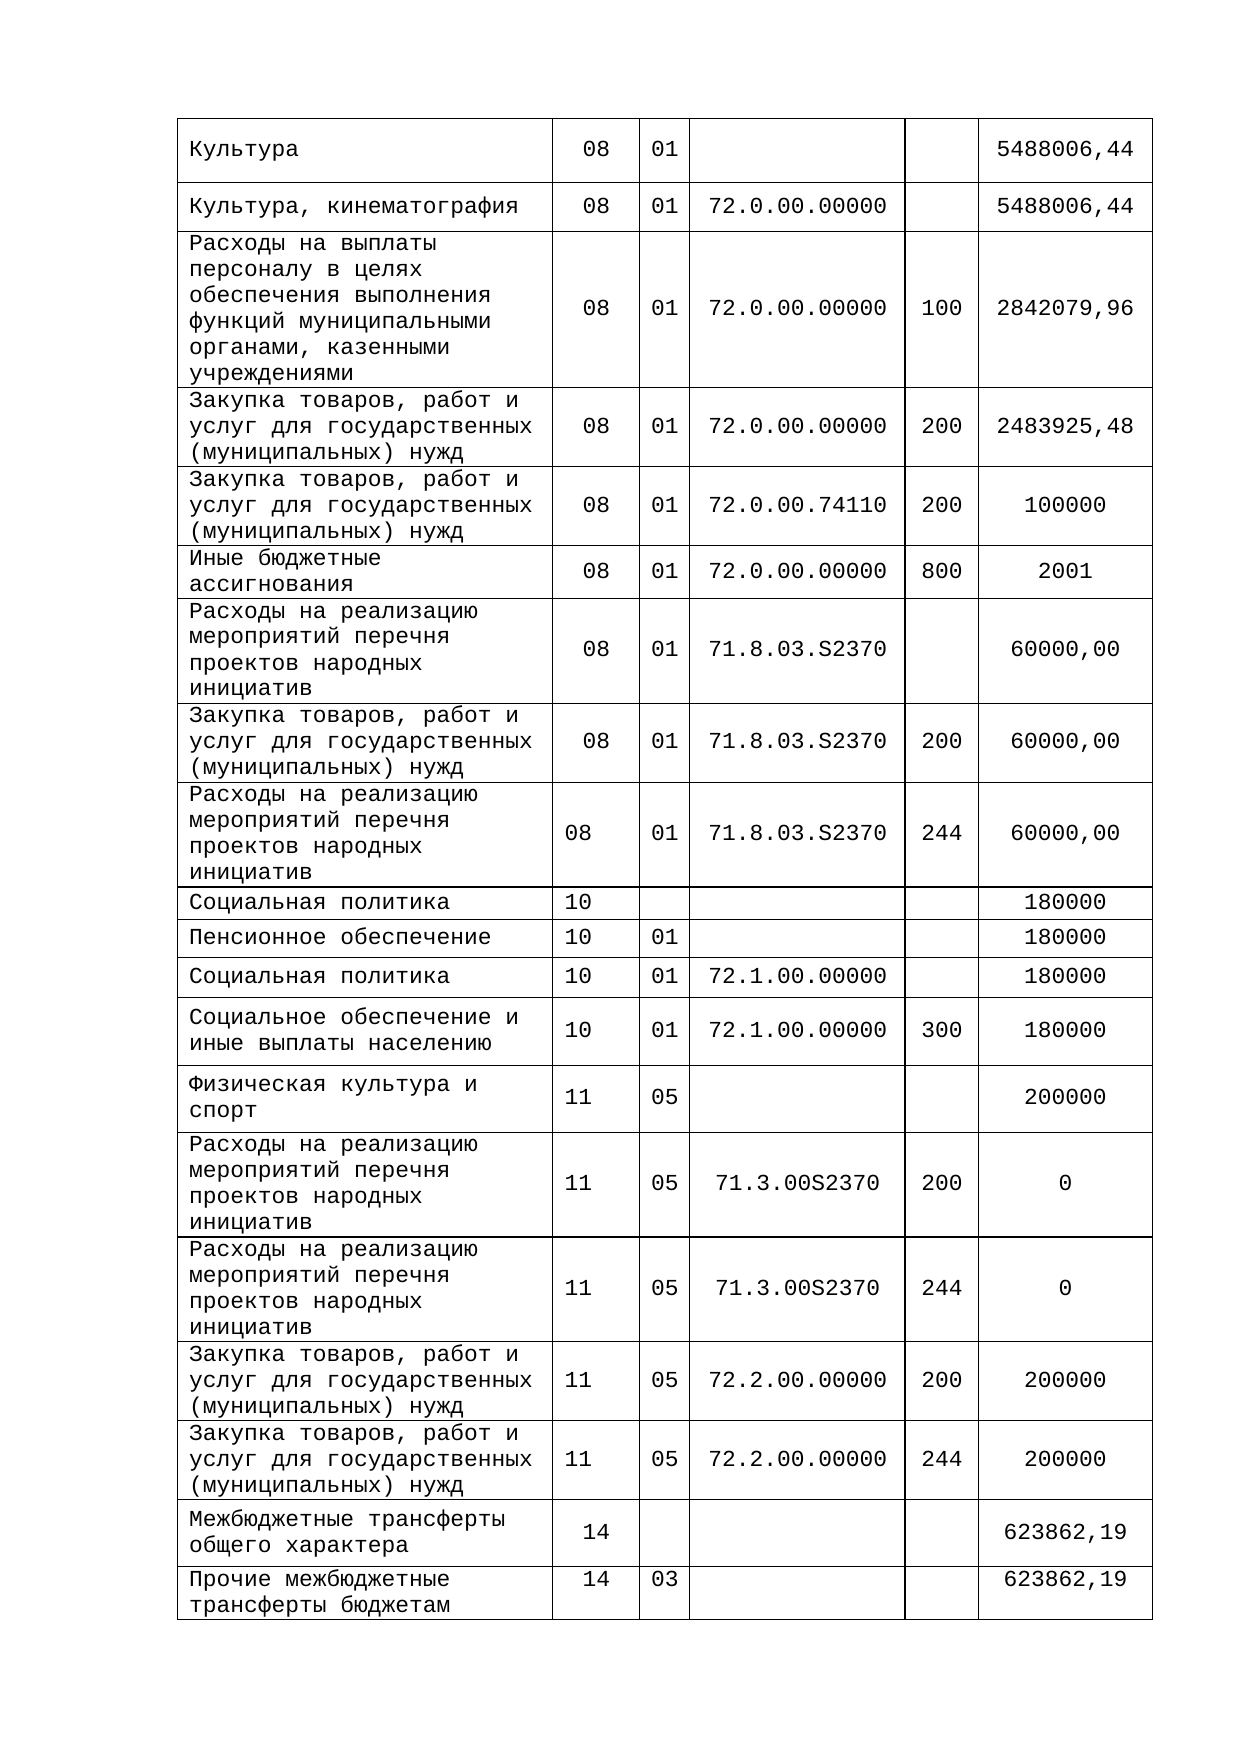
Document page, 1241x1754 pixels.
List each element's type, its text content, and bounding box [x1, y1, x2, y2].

table_cell 08 [553, 388, 639, 466]
table_cell 180000 [979, 998, 1152, 1064]
table_cell 11 [553, 1421, 603, 1499]
table_cell [690, 1066, 904, 1132]
table_cell Физическая культура и спорт [178, 1066, 552, 1132]
table_cell 72.0.00.00000 [690, 183, 904, 231]
table_cell 05 [640, 1238, 689, 1341]
table_cell 200000 [979, 1342, 1152, 1420]
table_cell 60000,00 [979, 599, 1152, 703]
table_cell 623862,19 [979, 1567, 1152, 1619]
table_cell [603, 1238, 639, 1341]
table_cell 05 [640, 1066, 689, 1132]
table_cell Закупка товаров, работ и услуг для государственных (муниципальных) нужд [178, 388, 552, 466]
table_cell 2842079,96 [979, 232, 1152, 387]
table_cell Культура, кинематография [178, 183, 552, 231]
table_cell 01 [640, 599, 689, 703]
table_cell [906, 888, 978, 919]
table_cell Закупка товаров, работ и услуг для государственных (муниципальных) нужд [178, 1421, 552, 1499]
table_cell [690, 920, 904, 957]
table_cell [690, 888, 904, 919]
table_cell Расходы на реализацию мероприятий перечня проектов народных инициатив [178, 783, 552, 886]
table_cell [603, 888, 639, 919]
table_cell [640, 1500, 689, 1566]
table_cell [178, 1567, 552, 1619]
table_cell 08 [553, 119, 639, 182]
table_cell Пенсионное обеспечение [178, 920, 552, 957]
table_cell 72.1.00.00000 [690, 998, 904, 1064]
table_cell 05 [640, 1421, 689, 1499]
table_cell 244 [906, 783, 978, 886]
table_cell 100 [906, 232, 978, 387]
table_cell 71.3.00S2370 [690, 1133, 904, 1236]
table_cell 11 [553, 1066, 603, 1132]
table_cell 180000 [979, 958, 1152, 997]
table_cell 71.8.03.S2370 [690, 783, 904, 886]
table_cell 72.0.00.00000 [690, 388, 904, 466]
table_cell 10 [553, 998, 603, 1064]
table_cell 244 [906, 1238, 978, 1341]
table_cell 03 [640, 1567, 689, 1619]
table_cell 01 [640, 119, 689, 182]
table_cell 01 [640, 998, 689, 1064]
table_cell [906, 958, 978, 997]
table_cell 01 [640, 467, 689, 545]
table_cell 200000 [979, 1421, 1152, 1499]
table_cell Закупка товаров, работ и услуг для государственных (муниципальных) нужд [178, 704, 552, 782]
table_cell 180000 [979, 920, 1152, 957]
table_cell 800 [906, 546, 978, 598]
table_cell 200 [906, 467, 978, 545]
table_cell Социальная политика [178, 958, 552, 997]
table_cell 08 [553, 546, 639, 598]
table_cell 72.0.00.00000 [690, 546, 904, 598]
table_cell 72.0.00.74110 [690, 467, 904, 545]
table_cell 180000 [979, 888, 1152, 919]
table_cell 300 [906, 998, 978, 1064]
table_cell 01 [640, 704, 689, 782]
table_cell 2001 [979, 546, 1152, 598]
table_cell [603, 783, 639, 886]
table_cell 01 [640, 783, 689, 886]
table_cell [906, 1066, 978, 1132]
table_cell Социальная политика [178, 888, 552, 919]
table_cell 71.8.03.S2370 [690, 704, 904, 782]
table_cell [640, 888, 689, 919]
table_cell Расходы на реализацию мероприятий перечня проектов народных инициатив [178, 599, 552, 703]
table_cell 2483925,48 [979, 388, 1152, 466]
table_cell 71.8.03.S2370 [690, 599, 904, 703]
table_cell 200 [906, 1342, 978, 1420]
table_cell 72.2.00.00000 [690, 1421, 904, 1499]
table_cell 14 [553, 1500, 639, 1566]
table_cell 01 [640, 388, 689, 466]
table_cell 08 [553, 183, 639, 231]
table_cell 01 [640, 920, 689, 957]
table_cell 11 [553, 1342, 603, 1420]
table_cell 10 [553, 958, 603, 997]
table_cell 5488006,44 [979, 119, 1152, 182]
table_cell Расходы на реализацию мероприятий перечня проектов народных инициатив [178, 1238, 552, 1341]
table_cell 08 [553, 783, 603, 886]
table_cell 01 [640, 232, 689, 387]
table_cell [603, 1342, 639, 1420]
table_cell [603, 998, 639, 1064]
table_cell Иные бюджетные ассигнования [178, 546, 552, 598]
table_cell 05 [640, 1342, 689, 1420]
table_cell 72.0.00.00000 [690, 232, 904, 387]
table_cell Закупка товаров, работ и услуг для государственных (муниципальных) нужд [178, 467, 552, 545]
table_cell 60000,00 [979, 704, 1152, 782]
table_cell [603, 920, 639, 957]
table_cell 11 [553, 1238, 603, 1341]
table_cell [906, 183, 978, 231]
table_cell 60000,00 [979, 783, 1152, 886]
table_cell 10 [553, 888, 603, 919]
table_cell Социальное обеспечение и иные выплаты населению [178, 998, 552, 1064]
table_cell 08 [553, 232, 639, 387]
table_cell Расходы на реализацию мероприятий перечня проектов народных инициатив [178, 1133, 552, 1236]
table_cell [690, 1567, 904, 1619]
table_cell 08 [553, 704, 639, 782]
table_cell 0 [979, 1238, 1152, 1341]
table_cell 244 [906, 1421, 978, 1499]
table_cell [603, 958, 639, 997]
table_cell 14 [553, 1567, 639, 1619]
table_cell 71.3.00S2370 [690, 1238, 904, 1341]
table_cell 01 [640, 183, 689, 231]
table_cell [690, 119, 904, 182]
table_cell 01 [640, 546, 689, 598]
table_cell Расходы на выплаты персоналу в целях обеспечения выполнения функций муниципальными органами, казенными учреждениями [178, 232, 552, 387]
table_cell [906, 920, 978, 957]
table_cell Закупка товаров, работ и услуг для государственных (муниципальных) нужд [178, 1342, 552, 1420]
table_cell 11 [553, 1133, 603, 1236]
table_cell 08 [553, 467, 639, 545]
table_cell 200 [906, 1133, 978, 1236]
table_cell 08 [553, 599, 639, 703]
table_cell 0 [979, 1133, 1152, 1236]
table_cell 01 [640, 958, 689, 997]
table_cell [603, 1066, 639, 1132]
table_cell [690, 1500, 904, 1566]
table_cell 100000 [979, 467, 1152, 545]
table_cell [906, 599, 978, 703]
table_cell 5488006,44 [979, 183, 1152, 231]
table_cell [603, 1421, 639, 1499]
table_cell Культура [178, 119, 552, 182]
table_cell 72.2.00.00000 [690, 1342, 904, 1420]
table_cell 200 [906, 704, 978, 782]
table_cell 72.1.00.00000 [690, 958, 904, 997]
table_cell 623862,19 [979, 1500, 1152, 1566]
table_cell [603, 1133, 639, 1236]
table_cell [906, 1500, 978, 1566]
table_cell [906, 1567, 978, 1619]
table_cell 10 [553, 920, 603, 957]
table_cell 05 [640, 1133, 689, 1236]
table_cell 200000 [979, 1066, 1152, 1132]
table_cell [906, 119, 978, 182]
table_cell 200 [906, 388, 978, 466]
table_cell Межбюджетные трансферты общего характера [178, 1500, 552, 1566]
